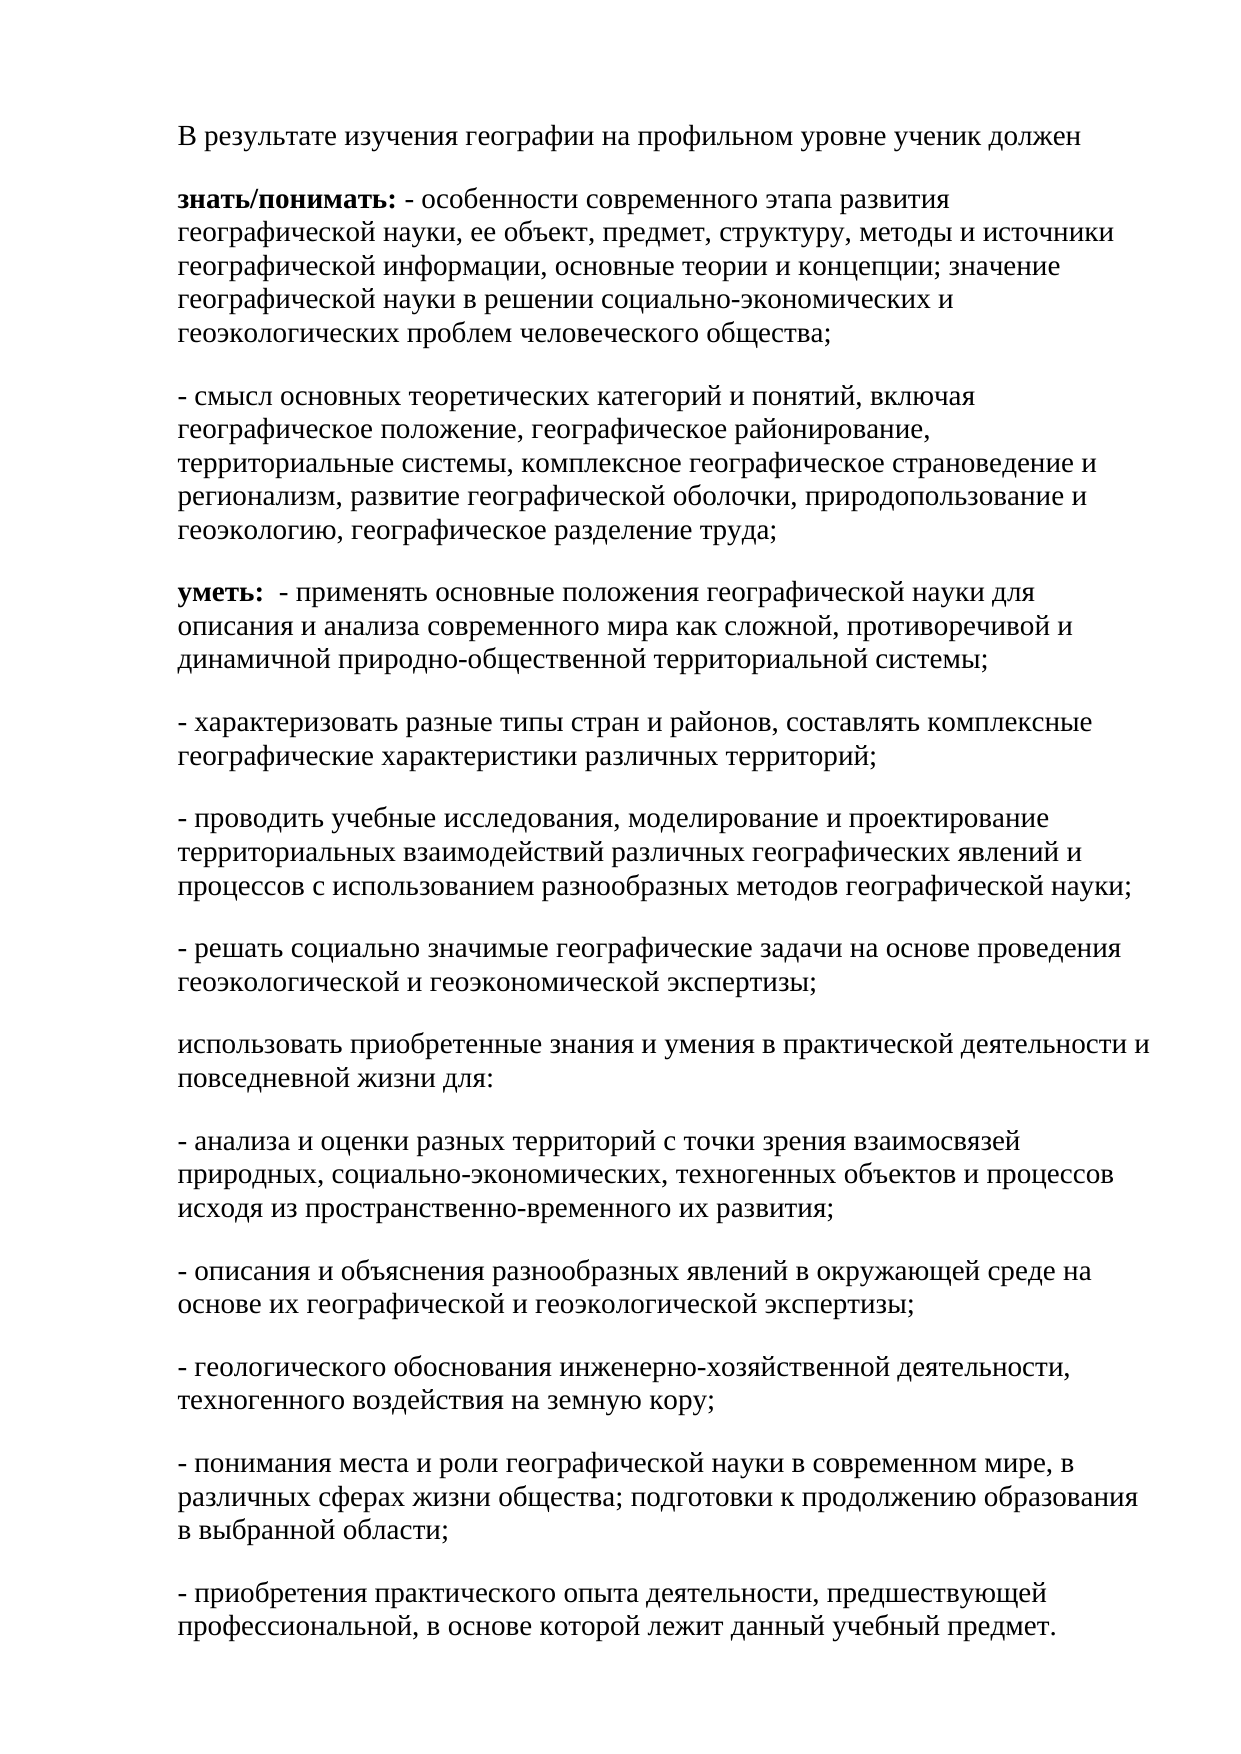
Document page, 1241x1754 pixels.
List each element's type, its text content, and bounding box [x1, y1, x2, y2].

text - анализа и оценки разных территорий с точки зрения взаимосвязей природных, социально-экономических, техногенных объектов и процессов исходя из пространственно-временного их развития; [177, 1123, 1152, 1223]
text В результате изучения географии на профильном уровне ученик должен [177, 118, 1152, 152]
text - приобретения практического опыта деятельности, предшествующей профессиональной, в основе которой лежит данный учебный предмет. [177, 1575, 1152, 1642]
text - понимания места и роли географической науки в современном мире, в различных сферах жизни общества; подготовки к продолжению образования в выбранной области; [177, 1445, 1152, 1546]
text знать/понимать: - особенности современного этапа развития географической науки, ее объект, предмет, структуру, методы и источники географической информации, основные теории и концепции; значение географической науки в решении социально-экономических и геоэкологических проблем человеческого общества; [177, 181, 1152, 348]
text - геологического обоснования инженерно-хозяйственной деятельности, техногенного воздействия на земную кору; [177, 1349, 1152, 1416]
text - описания и объяснения разнообразных явлений в окружающей среде на основе их географической и геоэкологической экспертизы; [177, 1253, 1152, 1320]
text уметь: - применять основные положения географической науки для описания и анализа современного мира как сложной, противоречивой и динамичной природно-общественной территориальной системы; [177, 574, 1152, 675]
text - проводить учебные исследования, моделирование и проектирование территориальных взаимодействий различных географических явлений и процессов с использованием разнообразных методов географической науки; [177, 801, 1152, 901]
text - характеризовать разные типы стран и районов, составлять комплексные географические характеристики различных территорий; [177, 704, 1152, 771]
text использовать приобретенные знания и умения в практической деятельности и повседневной жизни для: [177, 1027, 1152, 1094]
text - смысл основных теоретических категорий и понятий, включая географическое положение, географическое районирование, территориальные системы, комплексное географическое страноведение и регионализм, развитие географической оболочки, природопользование и геоэкологию, географическое разделение труда; [177, 378, 1152, 545]
text - решать социально значимые географические задачи на основе проведения геоэкологической и геоэкономической экспертизы; [177, 930, 1152, 997]
